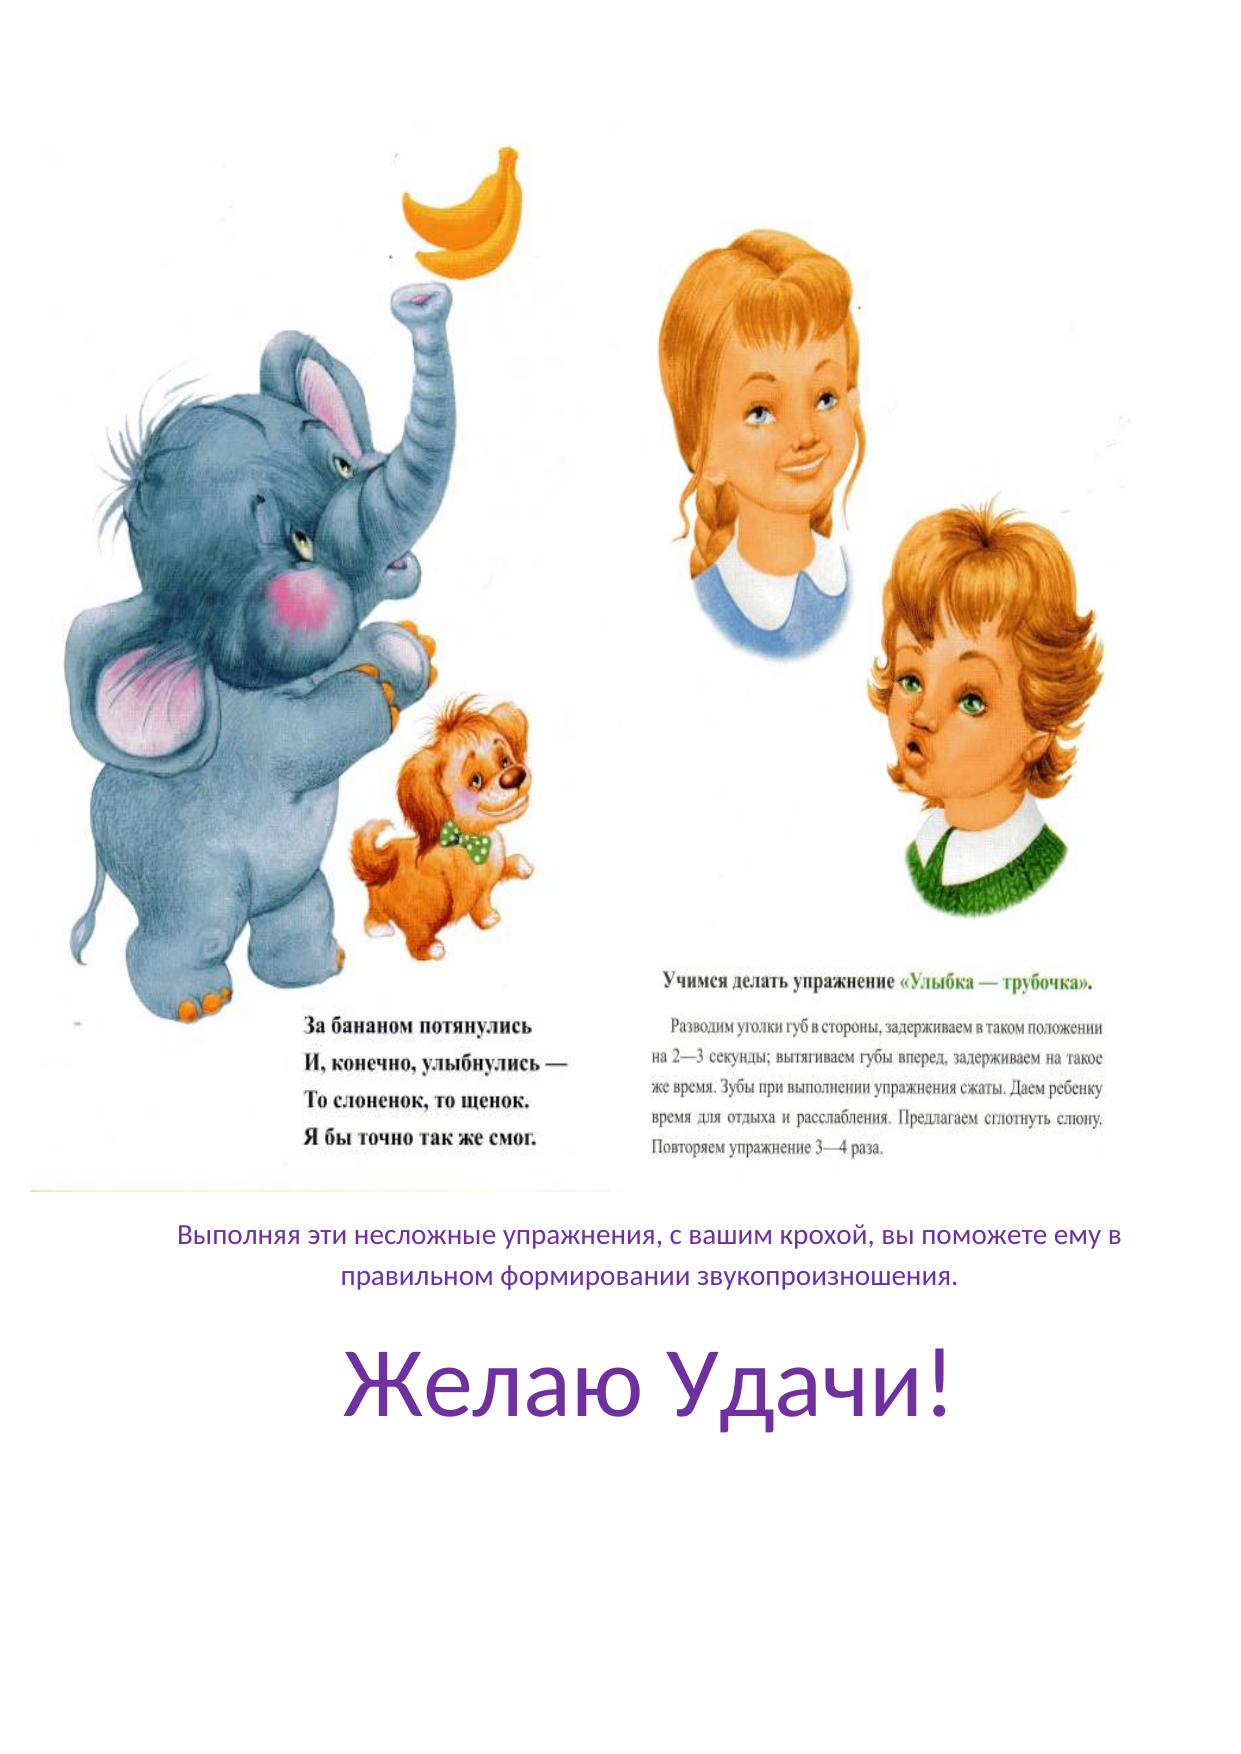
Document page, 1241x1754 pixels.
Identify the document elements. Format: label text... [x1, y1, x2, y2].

picture [29, 118, 1131, 1192]
text Желаю Удачи! [133, 1319, 1167, 1441]
text Выполняя эти несложные упражнения, с вашим крохой, вы поможете ему в правильном формировании звукопроизношения. [133, 1216, 1167, 1293]
